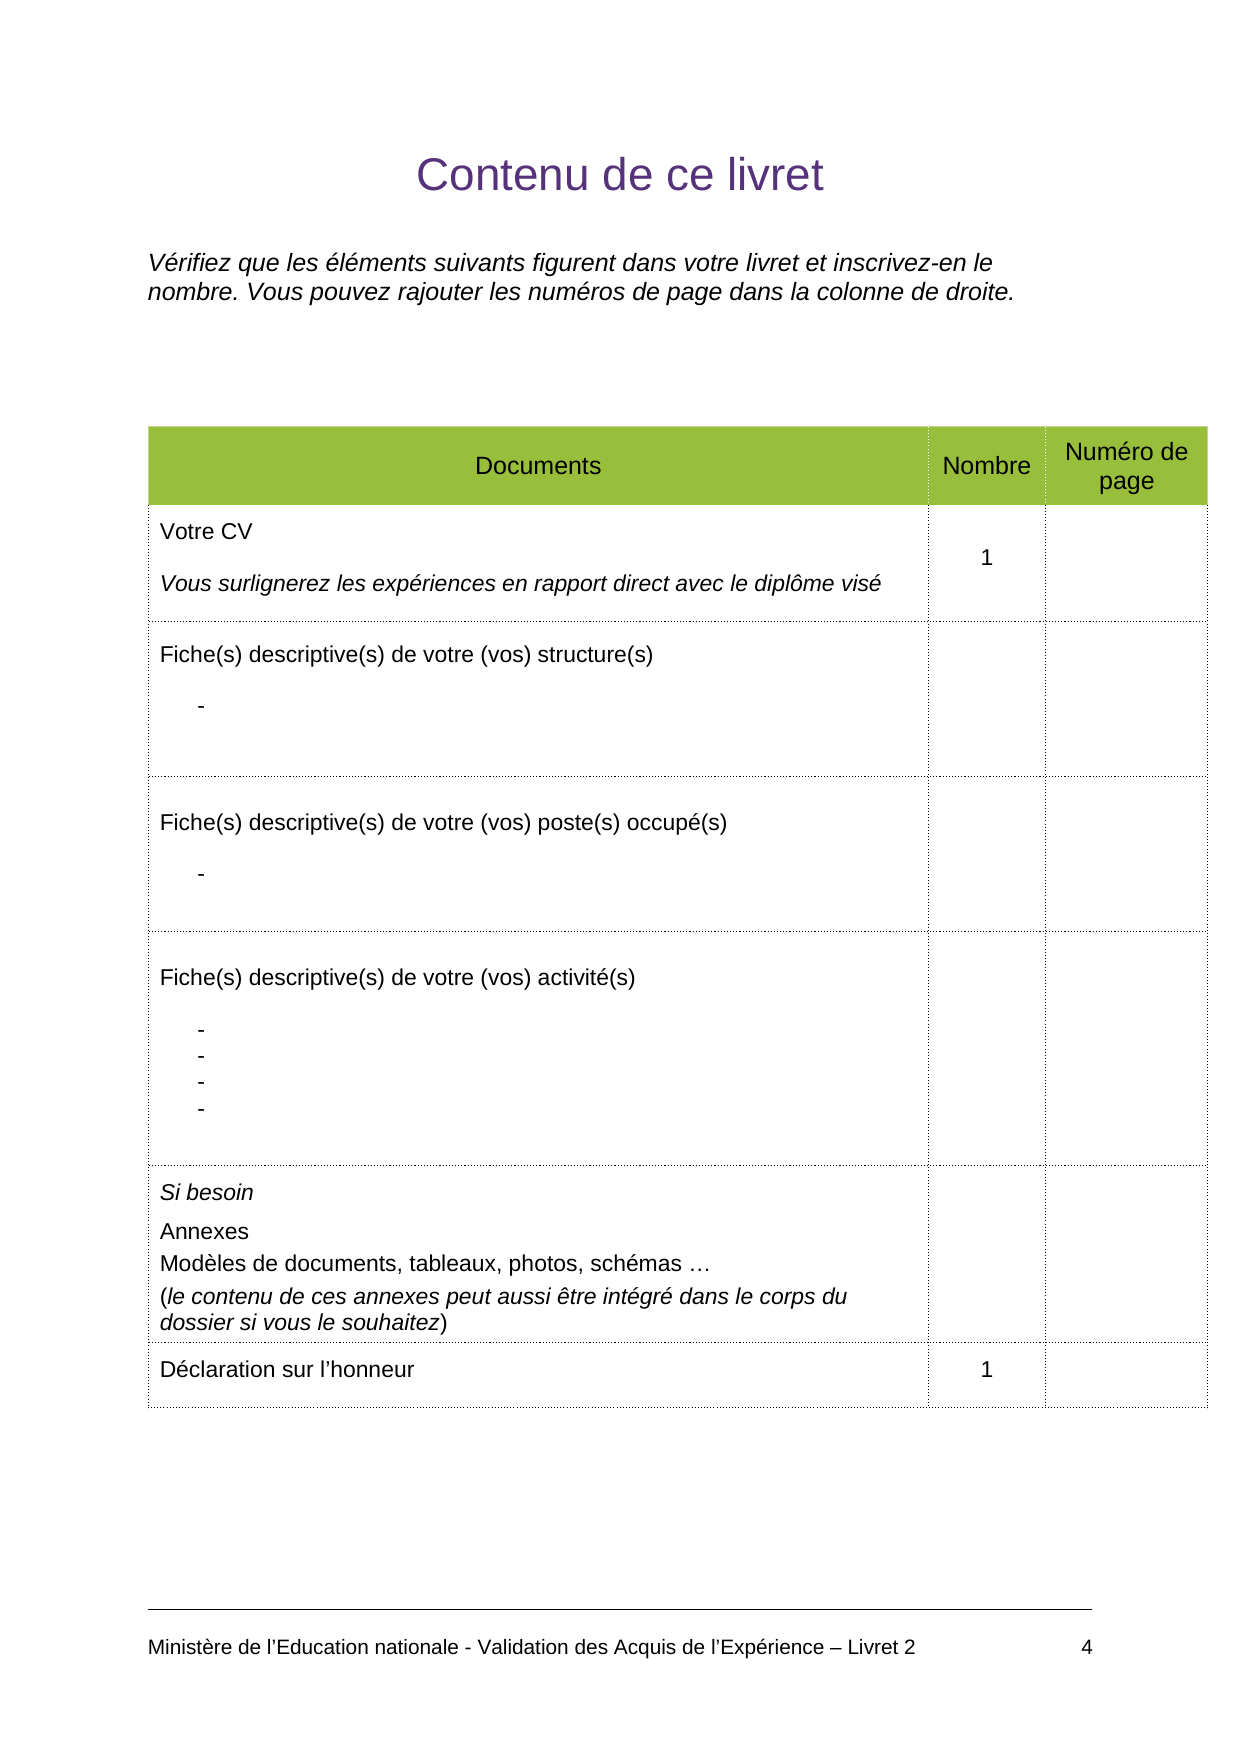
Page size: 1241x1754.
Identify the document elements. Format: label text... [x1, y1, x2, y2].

table_cell [1045, 1342, 1208, 1407]
table_cell [1045, 621, 1208, 776]
table_cell 1 [928, 505, 1045, 621]
table_cell [1045, 1165, 1208, 1342]
table_cell Votre CV Vous surlignerez les expériences en rapport direct avec le diplôme visé [148, 505, 928, 621]
table_header Documents [149, 427, 928, 505]
table_cell Fiche(s) descriptive(s) de votre (vos) activité(s) [148, 931, 928, 1165]
text Vérifiez que les éléments suivants figurent dans votre livret et inscrivez-en le nombre. Vous pouvez rajouter les numéros de page dans la colonne de droite. [148, 248, 1092, 306]
table_cell [1045, 505, 1208, 621]
table_cell Fiche(s) descriptive(s) de votre (vos) poste(s) occupé(s) [148, 776, 928, 931]
table_cell [928, 1165, 1045, 1342]
subtitle Contenu de ce livret [148, 148, 1092, 200]
table_header Nombre [928, 427, 1045, 505]
table_cell [1045, 776, 1208, 931]
table_cell Fiche(s) descriptive(s) de votre (vos) structure(s) [148, 621, 928, 776]
table_cell [1045, 931, 1208, 1165]
table_cell [928, 776, 1045, 931]
table_cell Déclaration sur l’honneur [148, 1342, 928, 1407]
table_cell [928, 931, 1045, 1165]
table_cell Si besoin Annexes Modèles de documents, tableaux, photos, schémas … (le contenu de ces annexes peut aussi être intégré dans le corps du dossier si vous le souhaitez) [148, 1165, 928, 1342]
table_cell [928, 621, 1045, 776]
table_cell 1 [928, 1342, 1045, 1407]
table_header Numéro de page [1045, 427, 1207, 505]
